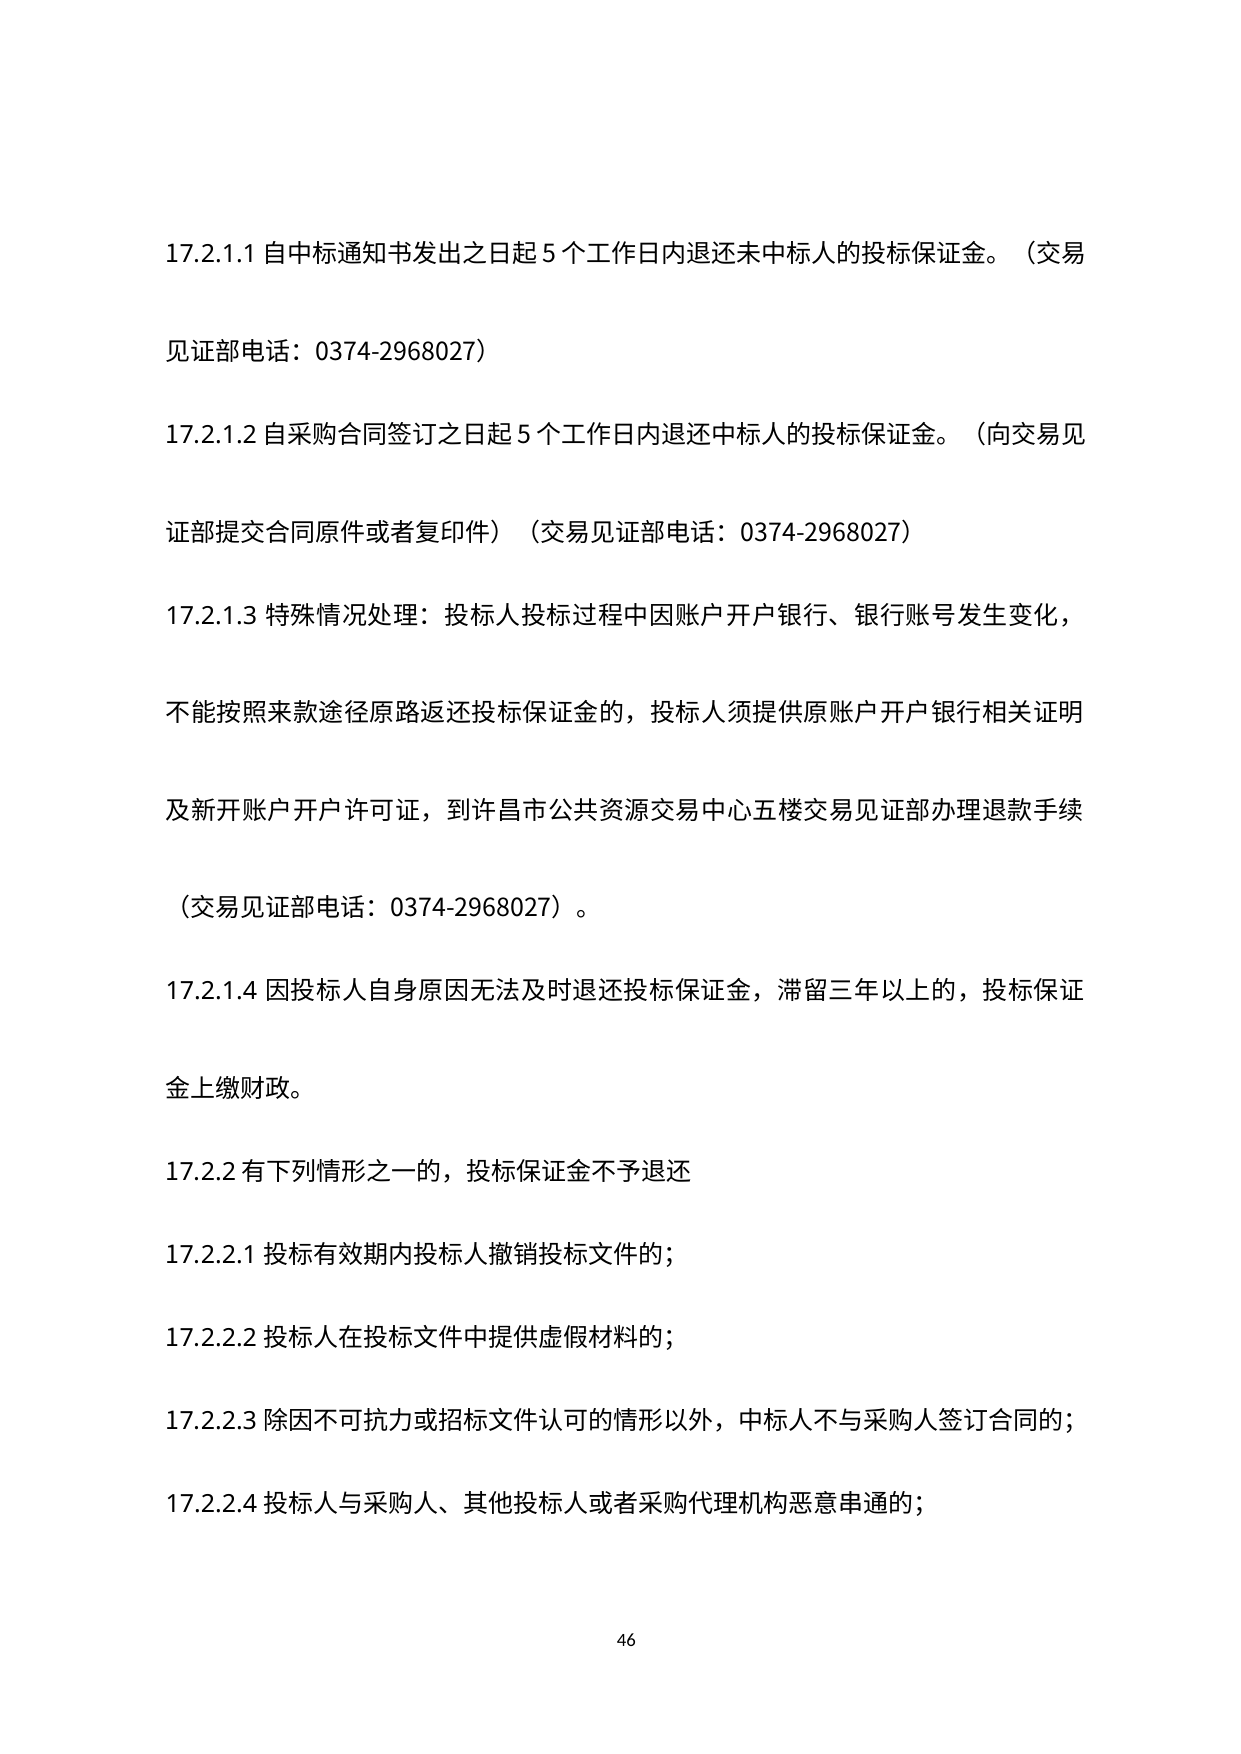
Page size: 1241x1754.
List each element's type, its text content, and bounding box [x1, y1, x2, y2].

text 17.2.2 有下列情形之一的，投标保证金不予退还 [165, 1137, 1087, 1202]
text 17.2.2.4 投标人与采购人、其他投标人或者采购代理机构恶意串通的； [165, 1469, 1087, 1534]
text 17.2.1.4 因投标人自身原因无法及时退还投标保证金，滞留三年以上的，投标保证金上缴财政。 [165, 956, 1087, 1119]
text 17.2.2.2 投标人在投标文件中提供虚假材料的； [165, 1303, 1087, 1368]
text 17.2.2.3 除因不可抗力或招标文件认可的情形以外，中标人不与采购人签订合同的； [165, 1386, 1087, 1451]
text 17.2.2.1 投标有效期内投标人撤销投标文件的； [165, 1220, 1087, 1285]
text 17.2.1.3 特殊情况处理：投标人投标过程中因账户开户银行、银行账号发生变化，不能按照来款途径原路返还投标保证金的，投标人须提供原账户开户银行相关证明及新开账户开户许可证，到许昌市公共资源交易中心五楼交易见证部办理退款手续（交易见证部电话：0374-2968027）。 [165, 581, 1087, 938]
text 17.2.1.2 自采购合同签订之日起5个工作日内退还中标人的投标保证金。（向交易见证部提交合同原件或者复印件）（交易见证部电话：0374-2968027） [165, 400, 1087, 563]
text 17.2.1.1 自中标通知书发出之日起5个工作日内退还未中标人的投标保证金。（交易见证部电话：0374-2968027） [165, 219, 1087, 382]
